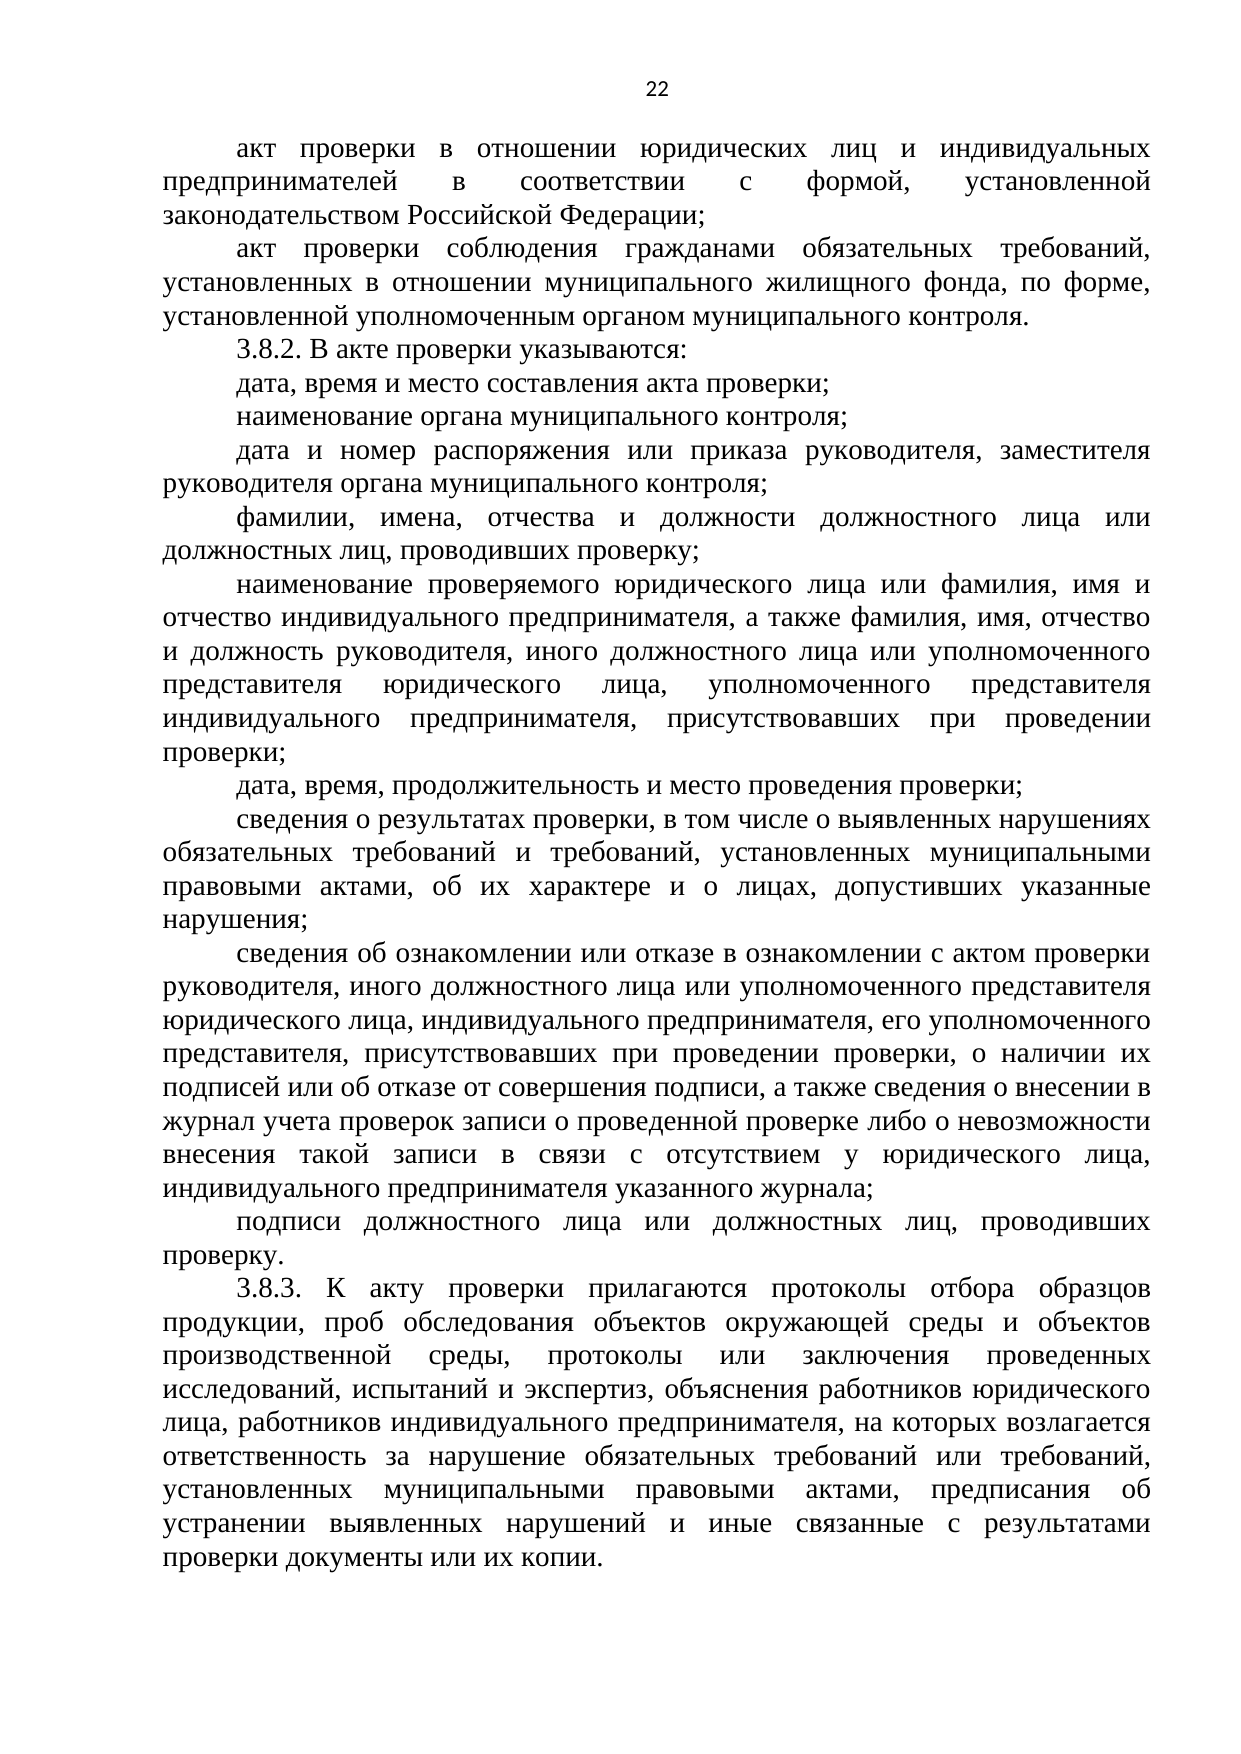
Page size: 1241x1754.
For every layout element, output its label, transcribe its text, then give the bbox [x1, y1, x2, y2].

text подписи должностного лица или должностных лиц, проводивших проверку. [162, 1203, 1152, 1270]
text акт проверки соблюдения гражданами обязательных требований, установленных в отношении муниципального жилищного фонда, по форме, установленной уполномоченным органом муниципального контроля. [162, 231, 1152, 331]
text 3.8.2. В акте проверки указываются: [162, 331, 1152, 365]
text фамилии, имена, отчества и должности должностного лица или должностных лиц, проводивших проверку; [162, 499, 1152, 566]
text наименование проверяемого юридического лица или фамилия, имя и отчество индивидуального предпринимателя, а также фамилия, имя, отчество и должность руководителя, иного должностного лица или уполномоченного представителя юридического лица, уполномоченного представителя индивидуального предпринимателя, присутствовавших при проведении проверки; [162, 566, 1152, 767]
text наименование органа муниципального контроля; [162, 398, 1152, 432]
text акт проверки в отношении юридических лиц и индивидуальных предпринимателей в соответствии с формой, установленной законодательством Российской Федерации; [162, 130, 1152, 231]
text дата и номер распоряжения или приказа руководителя, заместителя руководителя органа муниципального контроля; [162, 432, 1152, 499]
text сведения о результатах проверки, в том числе о выявленных нарушениях обязательных требований и требований, установленных муниципальными правовыми актами, об их характере и о лицах, допустивших указанные нарушения; [162, 801, 1152, 935]
text дата, время, продолжительность и место проведения проверки; [162, 767, 1152, 801]
text дата, время и место составления акта проверки; [162, 365, 1152, 398]
text 3.8.3. К акту проверки прилагаются протоколы отбора образцов продукции, проб обследования объектов окружающей среды и объектов производственной среды, протоколы или заключения проведенных исследований, испытаний и экспертиз, объяснения работников юридического лица, работников индивидуального предпринимателя, на которых возлагается ответственность за нарушение обязательных требований или требований, установленных муниципальными правовыми актами, предписания об устранении выявленных нарушений и иные связанные с результатами проверки документы или их копии. [162, 1270, 1152, 1572]
text сведения об ознакомлении или отказе в ознакомлении с актом проверки руководителя, иного должностного лица или уполномоченного представителя юридического лица, индивидуального предпринимателя, его уполномоченного представителя, присутствовавших при проведении проверки, о наличии их подписей или об отказе от совершения подписи, а также сведения о внесении в журнал учета проверок записи о проведенной проверке либо о невозможности внесения такой записи в связи с отсутствием у юридического лица, индивидуального предпринимателя указанного журнала; [162, 935, 1152, 1203]
